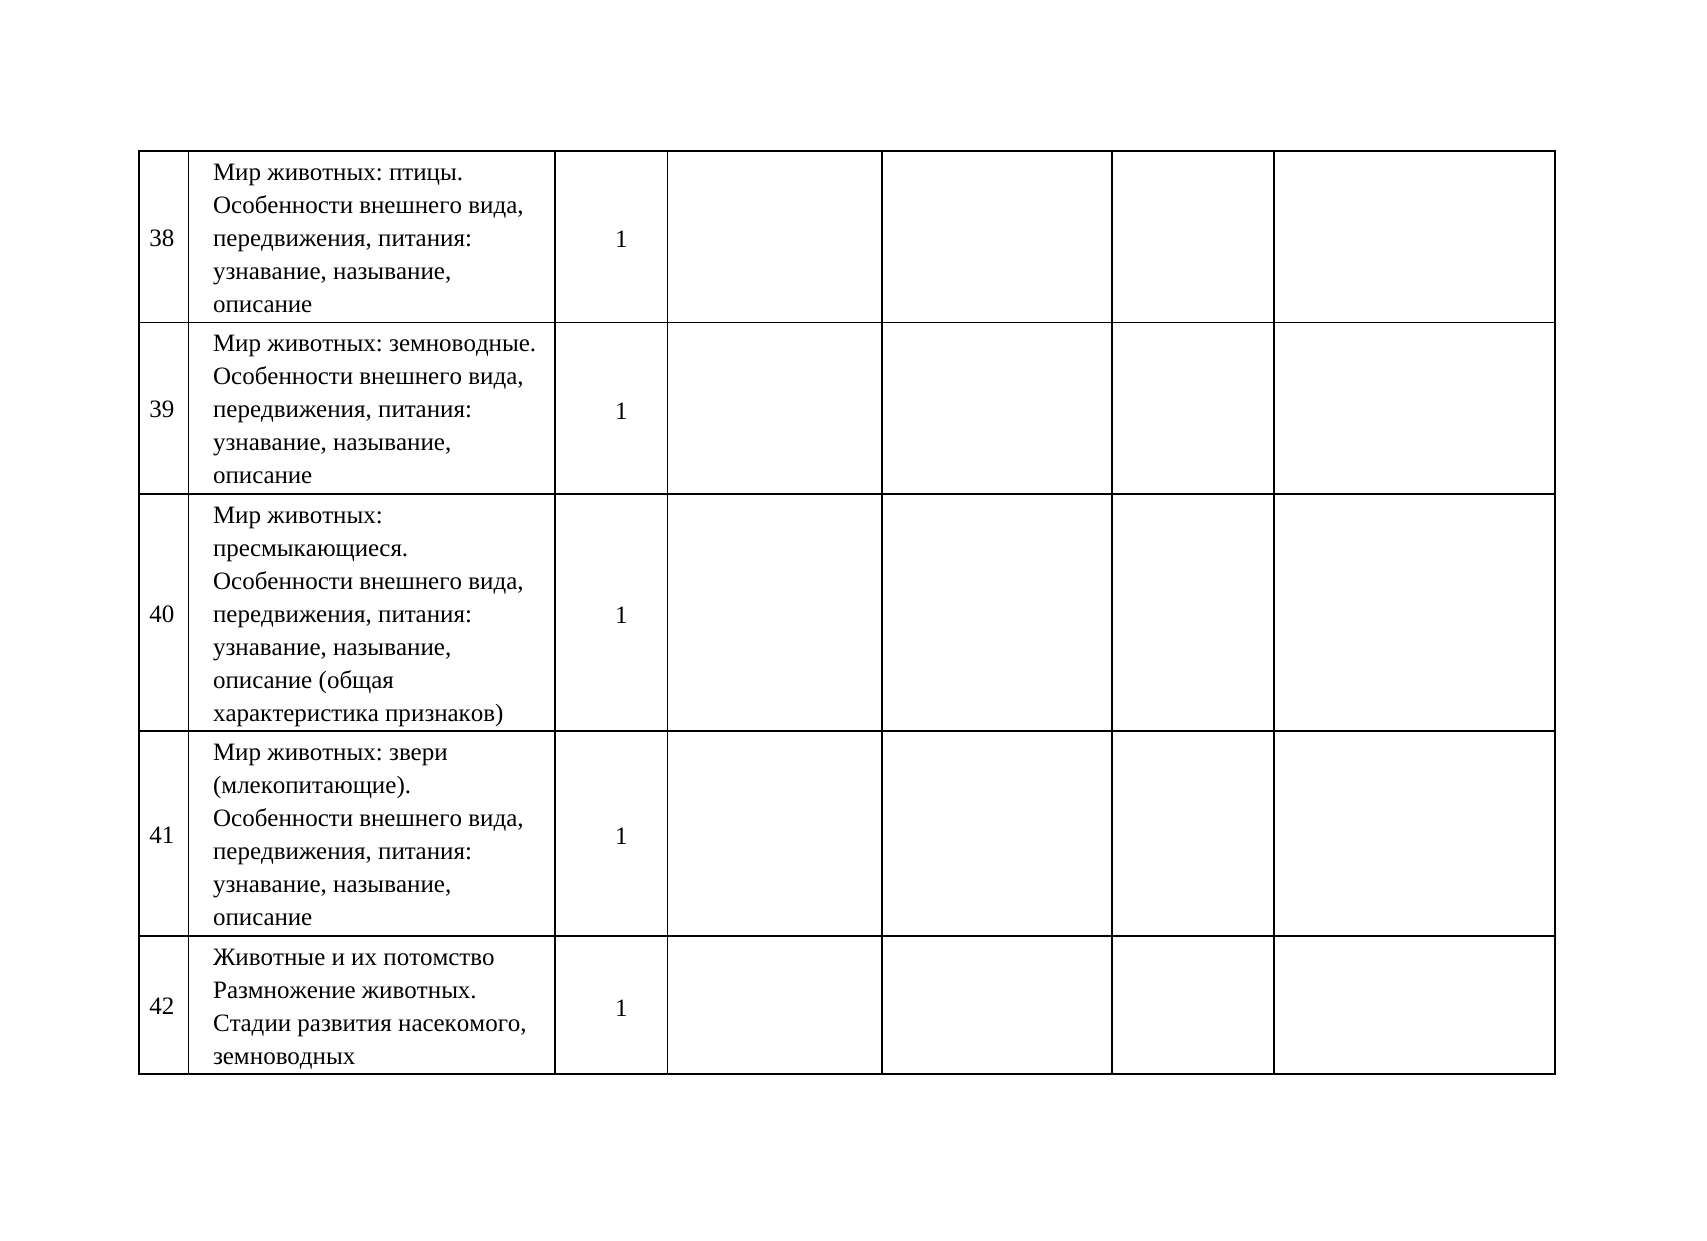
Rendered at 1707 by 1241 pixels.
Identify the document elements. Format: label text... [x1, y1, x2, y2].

table_cell Мир животных: звери (млекопитающие). Особенности внешнего вида, передвижения, питания: узнавание, называние, описание [189, 732, 554, 935]
table_cell 38 [140, 152, 188, 321]
table_cell [668, 152, 881, 321]
table_cell 1 [556, 323, 667, 493]
table_cell [1275, 152, 1554, 321]
table_cell 41 [140, 732, 188, 935]
table_cell 1 [556, 495, 667, 730]
table_cell [1275, 495, 1554, 730]
table_cell [1113, 732, 1273, 935]
table_cell 1 [556, 732, 667, 935]
table_cell [1113, 495, 1273, 730]
table_cell Мир животных: пресмыкающиеся. Особенности внешнего вида, передвижения, питания: узнавание, называние, описание (общая характеристика признаков) [189, 495, 554, 730]
table_cell [883, 495, 1111, 730]
table_cell Мир животных: земноводные. Особенности внешнего вида, передвижения, питания: узнавание, называние, описание [189, 323, 554, 493]
table_cell Мир животных: птицы. Особенности внешнего вида, передвижения, питания: узнавание, называние, описание [189, 152, 554, 321]
table_cell [668, 937, 881, 1073]
table_cell [883, 732, 1111, 935]
table_cell [1275, 323, 1554, 493]
table_cell Животные и их потомство Размножение животных. Стадии развития насекомого, земноводных [189, 937, 554, 1073]
table_cell 1 [556, 937, 667, 1073]
table_cell [668, 732, 881, 935]
table_cell [1113, 152, 1273, 321]
table_cell 39 [140, 323, 188, 493]
table_cell [1113, 323, 1273, 493]
table_cell [1113, 937, 1273, 1073]
table_cell [1275, 937, 1554, 1073]
table_cell [1275, 732, 1554, 935]
table_cell [668, 495, 881, 730]
table_cell [883, 323, 1111, 493]
table_cell 1 [556, 152, 667, 321]
table_cell [883, 937, 1111, 1073]
table_cell [668, 323, 881, 493]
table_cell 40 [140, 495, 188, 730]
table_cell [883, 152, 1111, 321]
table_cell 42 [140, 937, 188, 1073]
